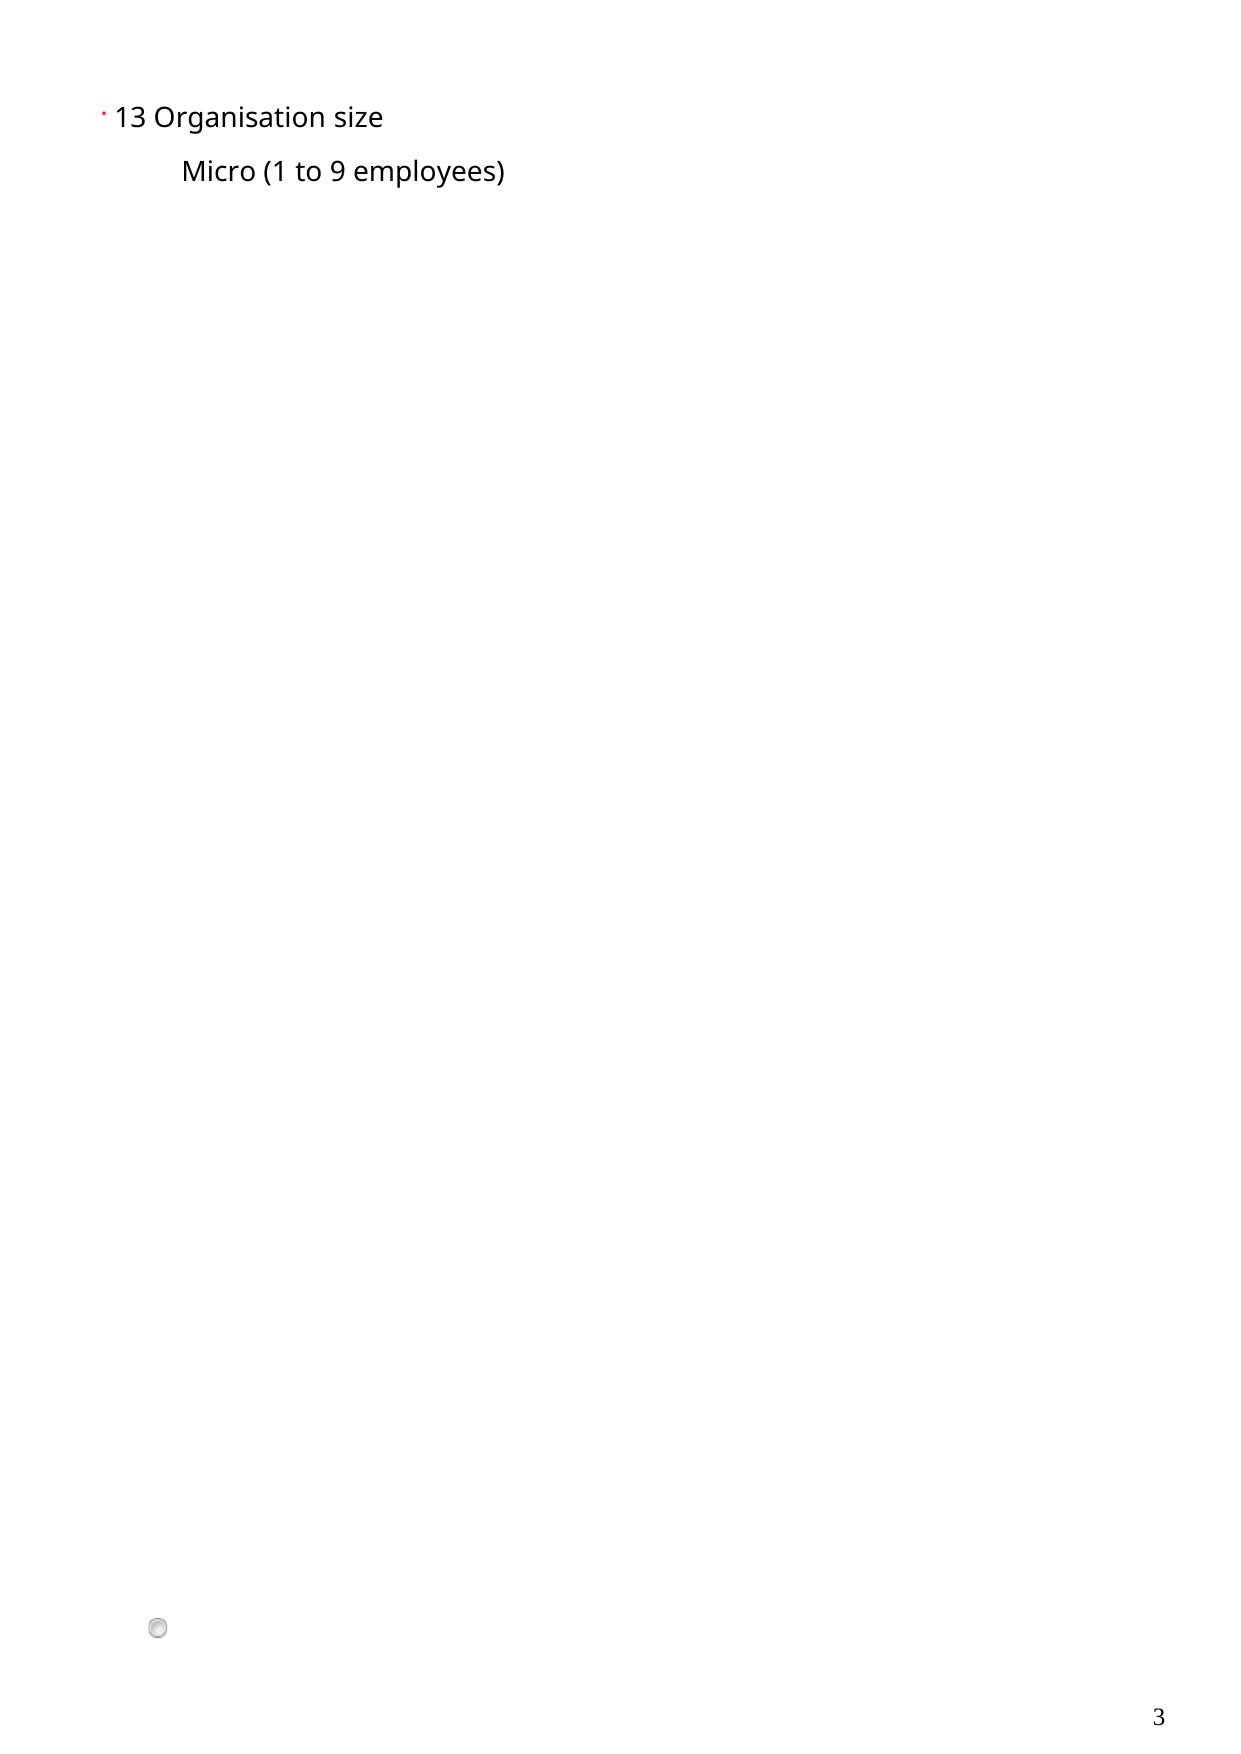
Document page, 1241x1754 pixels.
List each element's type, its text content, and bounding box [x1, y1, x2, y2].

picture [148, 1618, 168, 1638]
list 13 Organisation size [102, 97, 1180, 136]
text Micro (1 to 9 employees) [181, 151, 1180, 189]
